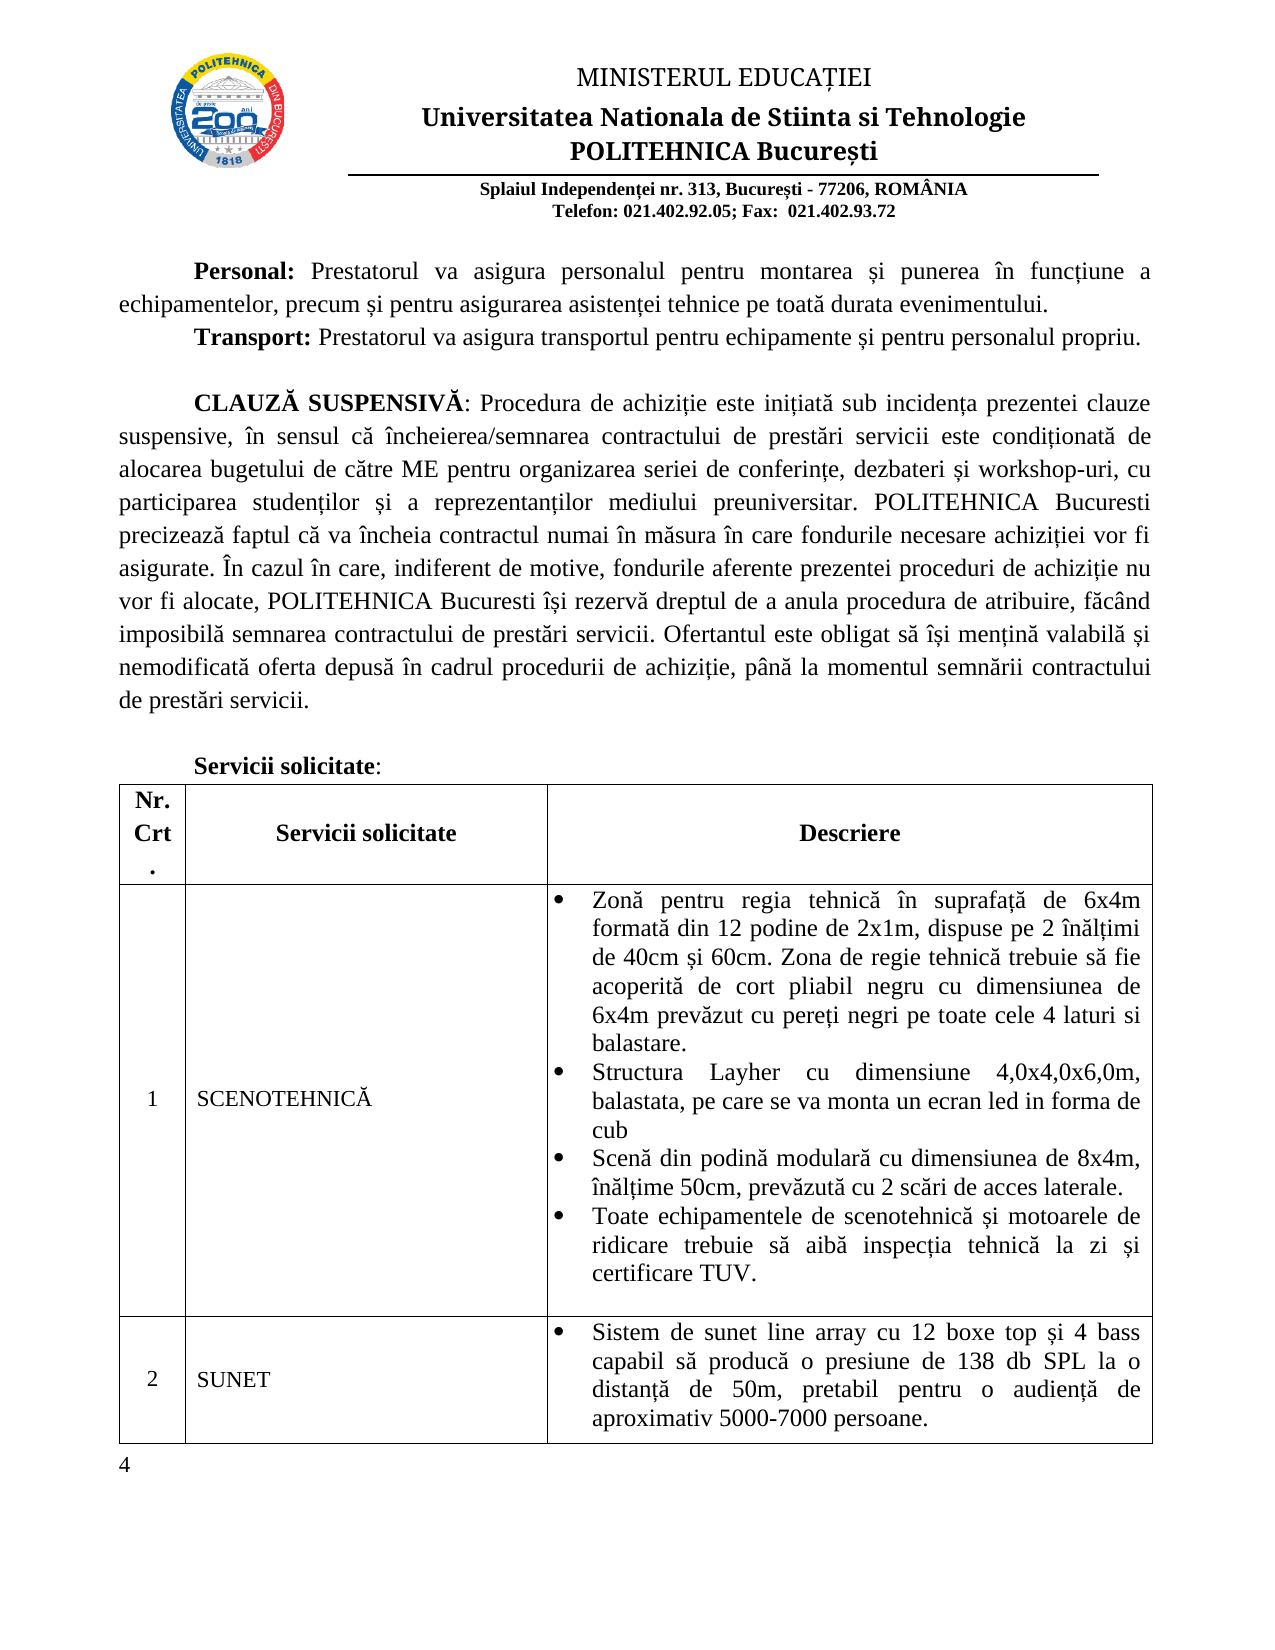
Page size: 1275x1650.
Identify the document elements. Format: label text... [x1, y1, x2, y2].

picture [171, 53, 285, 168]
table_header Servicii solicitate [186, 785, 547, 884]
table_header Descriere [548, 785, 1152, 884]
table_cell 1 [120, 885, 185, 1316]
table_cell Zonă pentru regia tehnică în suprafață de 6x4m formată din 12 podine de 2x1m, dispuse pe 2 înălțimi de 40cm și 60cm. Zona de regie tehnică trebuie să fie acoperită de cort pliabil negru cu dimensiunea de 6x4m prevăzut cu pereți negri pe toate cele 4 laturi si balastare. Structura Layher cu dimensiune 4,0x4,0x6,0m, balastata, pe care se va monta un ecran led in forma de cub Scenă din podină modulară cu dimensiunea de 8x4m, înălțime 50cm, prevăzută cu 2 scări de acces laterale. Toate echipamentele de scenotehnică și motoarele de ridicare trebuie să aibă inspecția tehnică la zi și certificare TUV. [548, 885, 1152, 1316]
table_cell SUNET [186, 1317, 547, 1442]
text Transport: Prestatorul va asigura transportul pentru echipamente și pentru personalul propriu. [119, 322, 1152, 351]
table_cell SCENOTEHNICĂ [186, 885, 547, 1316]
table_cell 2 [120, 1317, 185, 1442]
text CLAUZĂ SUSPENSIVĂ: Procedura de achiziție este inițiată sub incidența prezentei clauze suspensive, în sensul că încheierea/semnarea contractului de prestări servicii este condiționată de alocarea bugetului de către ME pentru organizarea seriei de conferințe, dezbateri și workshop-uri, cu participarea studenților și a reprezentanților mediului preuniversitar. POLITEHNICA Bucuresti precizează faptul că va încheia contractul numai în măsura în care fondurile necesare achiziției vor fi asigurate. În cazul în care, indiferent de motive, fondurile aferente prezentei proceduri de achiziție nu vor fi alocate, POLITEHNICA Bucuresti își rezervă dreptul de a anula procedura de atribuire, făcând imposibilă semnarea contractului de prestări servicii. Ofertantul este obligat să își mențină valabilă și nemodificată oferta depusă în cadrul procedurii de achiziție, până la momentul semnării contractului de prestări servicii. [119, 388, 1152, 714]
text Personal: Prestatorul va asigura personalul pentru montarea și punerea în funcțiune a echipamentelor, precum și pentru asigurarea asistenței tehnice pe toată durata evenimentului. [119, 256, 1152, 317]
text Servicii solicitate: [119, 751, 1152, 780]
table_header Nr. Crt. [120, 785, 185, 884]
